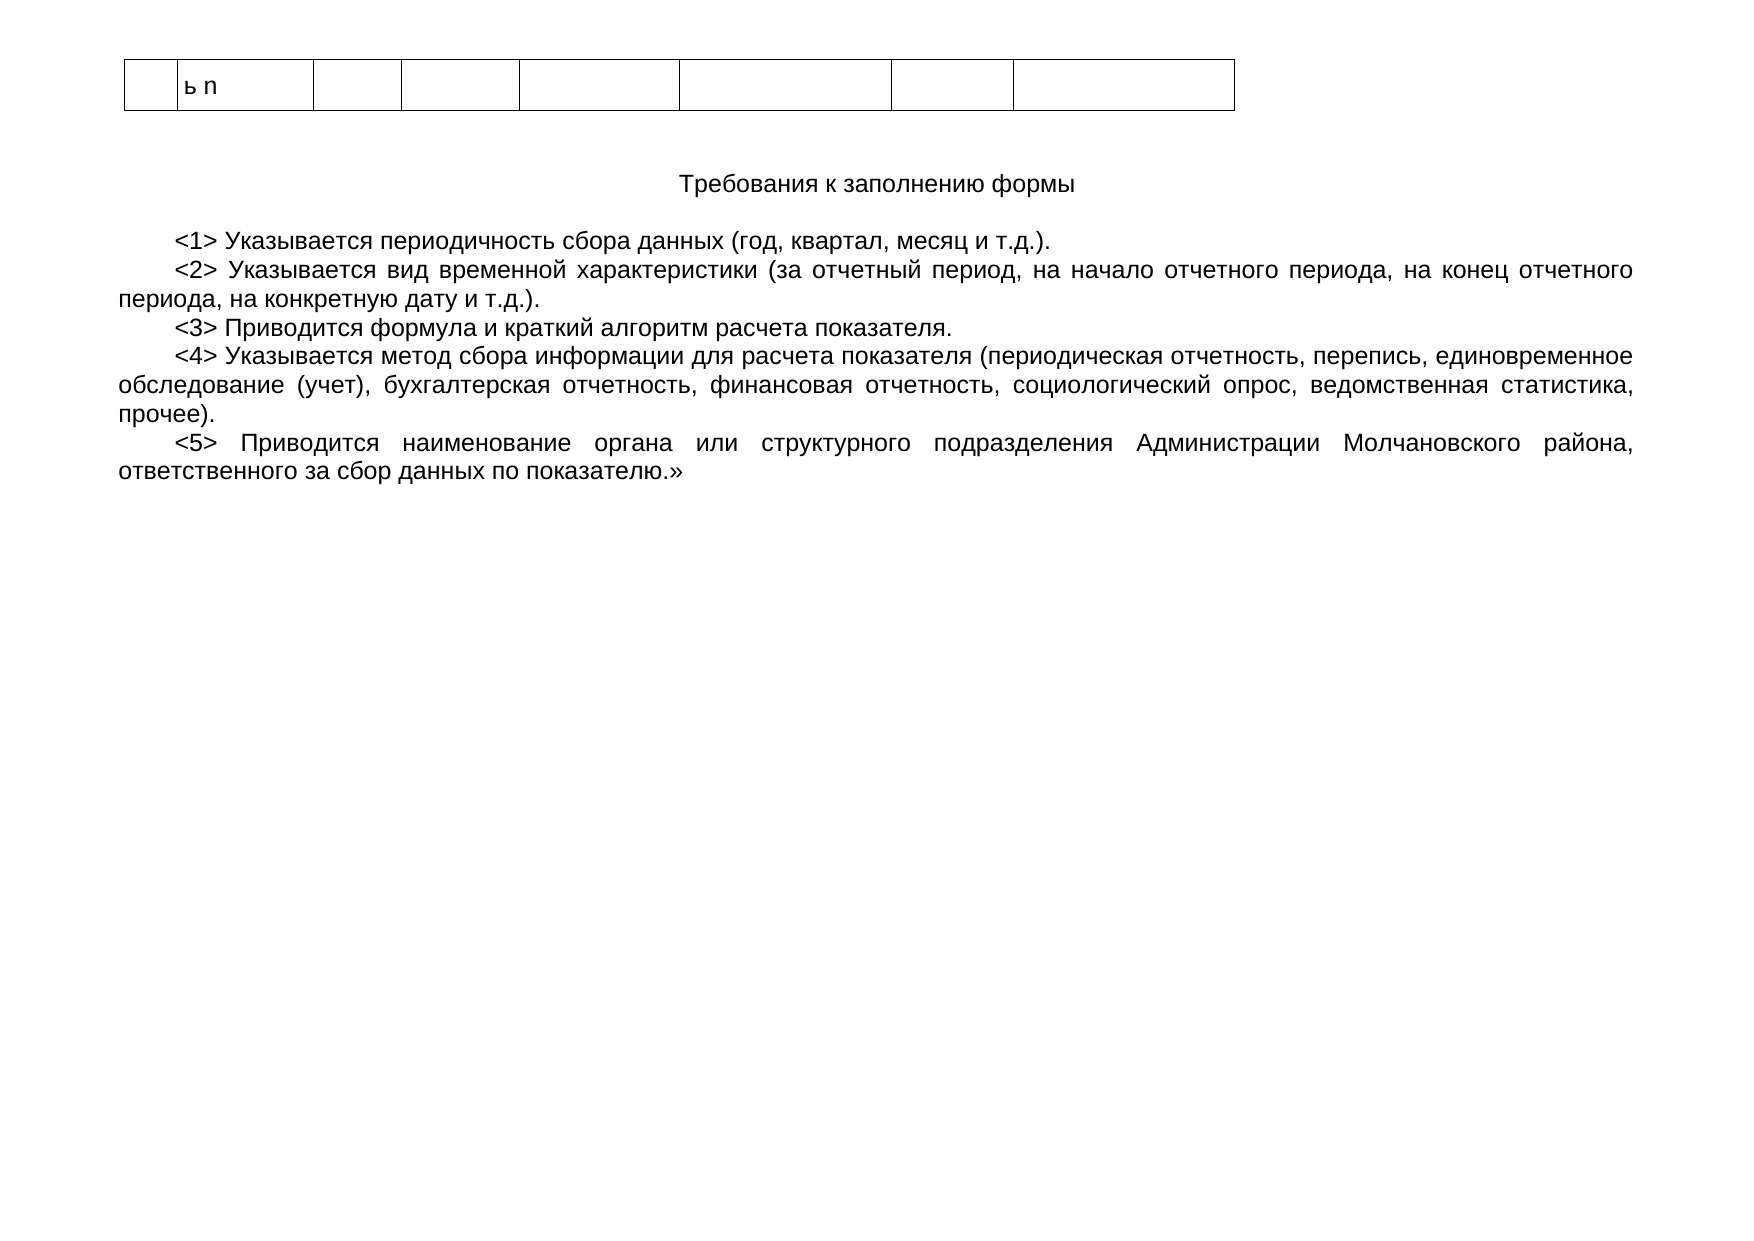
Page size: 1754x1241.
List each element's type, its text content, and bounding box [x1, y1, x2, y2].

text <3> Приводится формула и краткий алгоритм расчета показателя. [118, 312, 1636, 341]
text <2> Указывается вид временной характеристики (за отчетный период, на начало отчетного периода, на конец отчетного периода, на конкретную дату и т.д.). [118, 255, 1636, 312]
table_cell [520, 60, 679, 110]
text <4> Указывается метод сбора информации для расчета показателя (периодическая отчетность, перепись, единовременное обследование (учет), бухгалтерская отчетность, финансовая отчетность, социологический опрос, ведомственная статистика, прочее). [118, 341, 1636, 427]
text Требования к заполнению формы [118, 169, 1636, 197]
text <5> Приводится наименование органа или структурного подразделения Администрации Молчановского района, ответственного за сбор данных по показателю.» [118, 427, 1636, 485]
table_cell [125, 60, 177, 110]
table_cell [314, 60, 401, 110]
table_cell Показатель n [178, 60, 313, 110]
text <1> Указывается периодичность сбора данных (год, квартал, месяц и т.д.). [118, 226, 1636, 255]
table_cell [1014, 60, 1234, 110]
table_cell [892, 60, 1013, 110]
table_cell [680, 60, 891, 110]
table_cell [402, 60, 519, 110]
